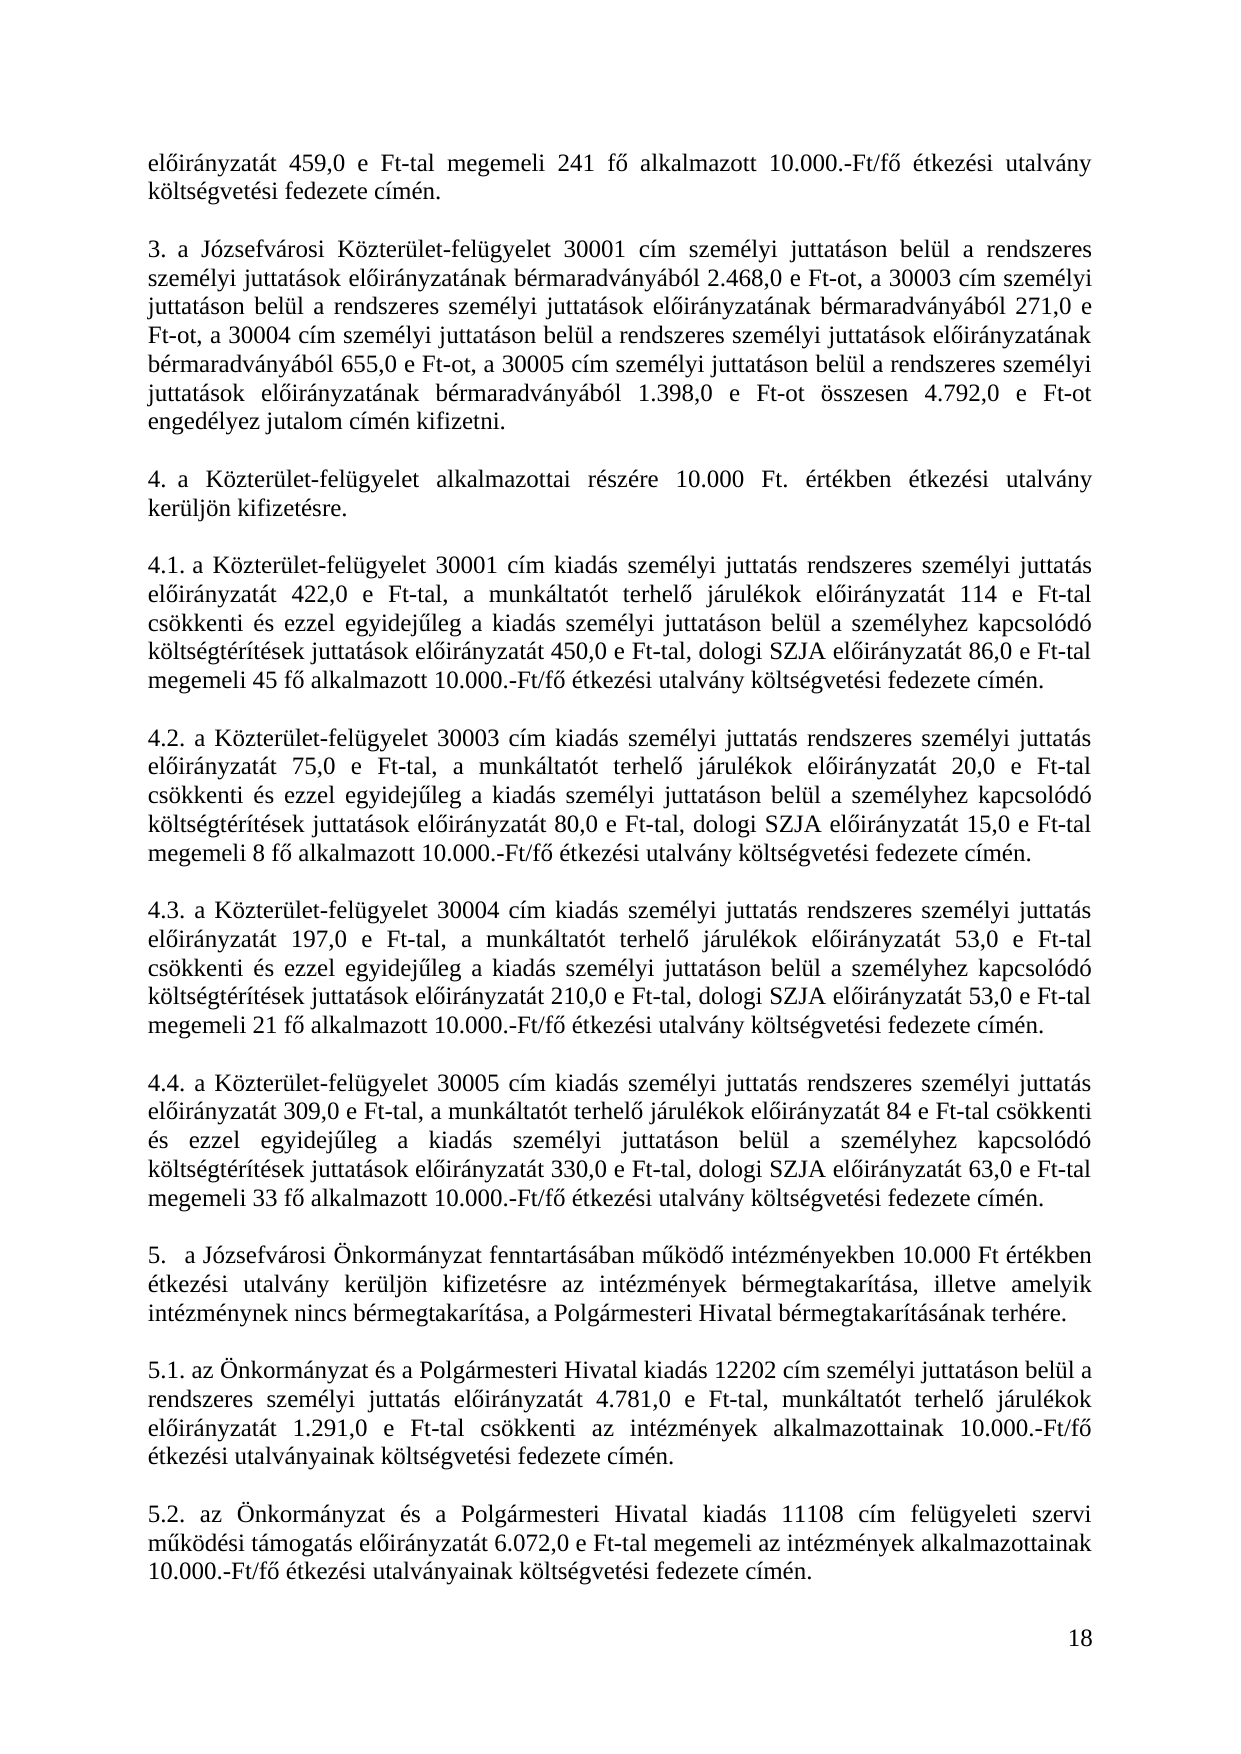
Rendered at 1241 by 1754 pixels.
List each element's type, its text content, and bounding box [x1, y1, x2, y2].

text 5.2. az Önkormányzat és a Polgármesteri Hivatal kiadás 11108 cím felügyeleti szervi működési támogatás előirányzatát 6.072,0 e Ft-tal megemeli az intézmények alkalmazottainak 10.000.-Ft/fő étkezési utalványainak költségvetési fedezete címén. [148, 1499, 1093, 1585]
list a Józsefvárosi Önkormányzat fenntartásában működő intézményekben 10.000 Ft értékben étkezési utalvány kerüljön kifizetésre az intézmények bérmegtakarítása, illetve amelyik intézménynek nincs bérmegtakarítása, a Polgármesteri Hivatal bérmegtakarításának terhére. [148, 1240, 1093, 1326]
text 4.4. a Közterület-felügyelet 30005 cím kiadás személyi juttatás rendszeres személyi juttatás előirányzatát 309,0 e Ft-tal, a munkáltatót terhelő járulékok előirányzatát 84 e Ft-tal csökkenti és ezzel egyidejűleg a kiadás személyi juttatáson belül a személyhez kapcsolódó költségtérítések juttatások előirányzatát 330,0 e Ft-tal, dologi SZJA előirányzatát 63,0 e Ft-tal megemeli 33 fő alkalmazott 10.000.-Ft/fő étkezési utalvány költségvetési fedezete címén. [148, 1068, 1093, 1211]
text 4.3. a Közterület-felügyelet 30004 cím kiadás személyi juttatás rendszeres személyi juttatás előirányzatát 197,0 e Ft-tal, a munkáltatót terhelő járulékok előirányzatát 53,0 e Ft-tal csökkenti és ezzel egyidejűleg a kiadás személyi juttatáson belül a személyhez kapcsolódó költségtérítések juttatások előirányzatát 210,0 e Ft-tal, dologi SZJA előirányzatát 53,0 e Ft-tal megemeli 21 fő alkalmazott 10.000.-Ft/fő étkezési utalvány költségvetési fedezete címén. [148, 895, 1093, 1039]
text 5.1. az Önkormányzat és a Polgármesteri Hivatal kiadás 12202 cím személyi juttatáson belül a rendszeres személyi juttatás előirányzatát 4.781,0 e Ft-tal, munkáltatót terhelő járulékok előirányzatát 1.291,0 e Ft-tal csökkenti az intézmények alkalmazottainak 10.000.-Ft/fő étkezési utalványainak költségvetési fedezete címén. [148, 1355, 1093, 1470]
list a Közterület-felügyelet alkalmazottai részére 10.000 Ft. értékben étkezési utalvány kerüljön kifizetésre. [148, 464, 1093, 521]
text 4.2. a Közterület-felügyelet 30003 cím kiadás személyi juttatás rendszeres személyi juttatás előirányzatát 75,0 e Ft-tal, a munkáltatót terhelő járulékok előirányzatát 20,0 e Ft-tal csökkenti és ezzel egyidejűleg a kiadás személyi juttatáson belül a személyhez kapcsolódó költségtérítések juttatások előirányzatát 80,0 e Ft-tal, dologi SZJA előirányzatát 15,0 e Ft-tal megemeli 8 fő alkalmazott 10.000.-Ft/fő étkezési utalvány költségvetési fedezete címén. [148, 723, 1093, 866]
list a Józsefvárosi Közterület-felügyelet 30001 cím személyi juttatáson belül a rendszeres személyi juttatások előirányzatának bérmaradványából 2.468,0 e Ft-ot, a 30003 cím személyi juttatáson belül a rendszeres személyi juttatások előirányzatának bérmaradványából 271,0 e Ft-ot, a 30004 cím személyi juttatáson belül a rendszeres személyi juttatások előirányzatának bérmaradványából 655,0 e Ft-ot, a 30005 cím személyi juttatáson belül a rendszeres személyi juttatások előirányzatának bérmaradványából 1.398,0 e Ft-ot összesen 4.792,0 e Ft-ot engedélyez jutalom címén kifizetni. [148, 234, 1093, 435]
list a Közterület-felügyelet 30001 cím kiadás személyi juttatás rendszeres személyi juttatás előirányzatát 422,0 e Ft-tal, a munkáltatót terhelő járulékok előirányzatát 114 e Ft-tal csökkenti és ezzel egyidejűleg a kiadás személyi juttatáson belül a személyhez kapcsolódó költségtérítések juttatások előirányzatát 450,0 e Ft-tal, dologi SZJA előirányzatát 86,0 e Ft-tal megemeli 45 fő alkalmazott 10.000.-Ft/fő étkezési utalvány költségvetési fedezete címén. [148, 550, 1093, 694]
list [148, 148, 1093, 205]
